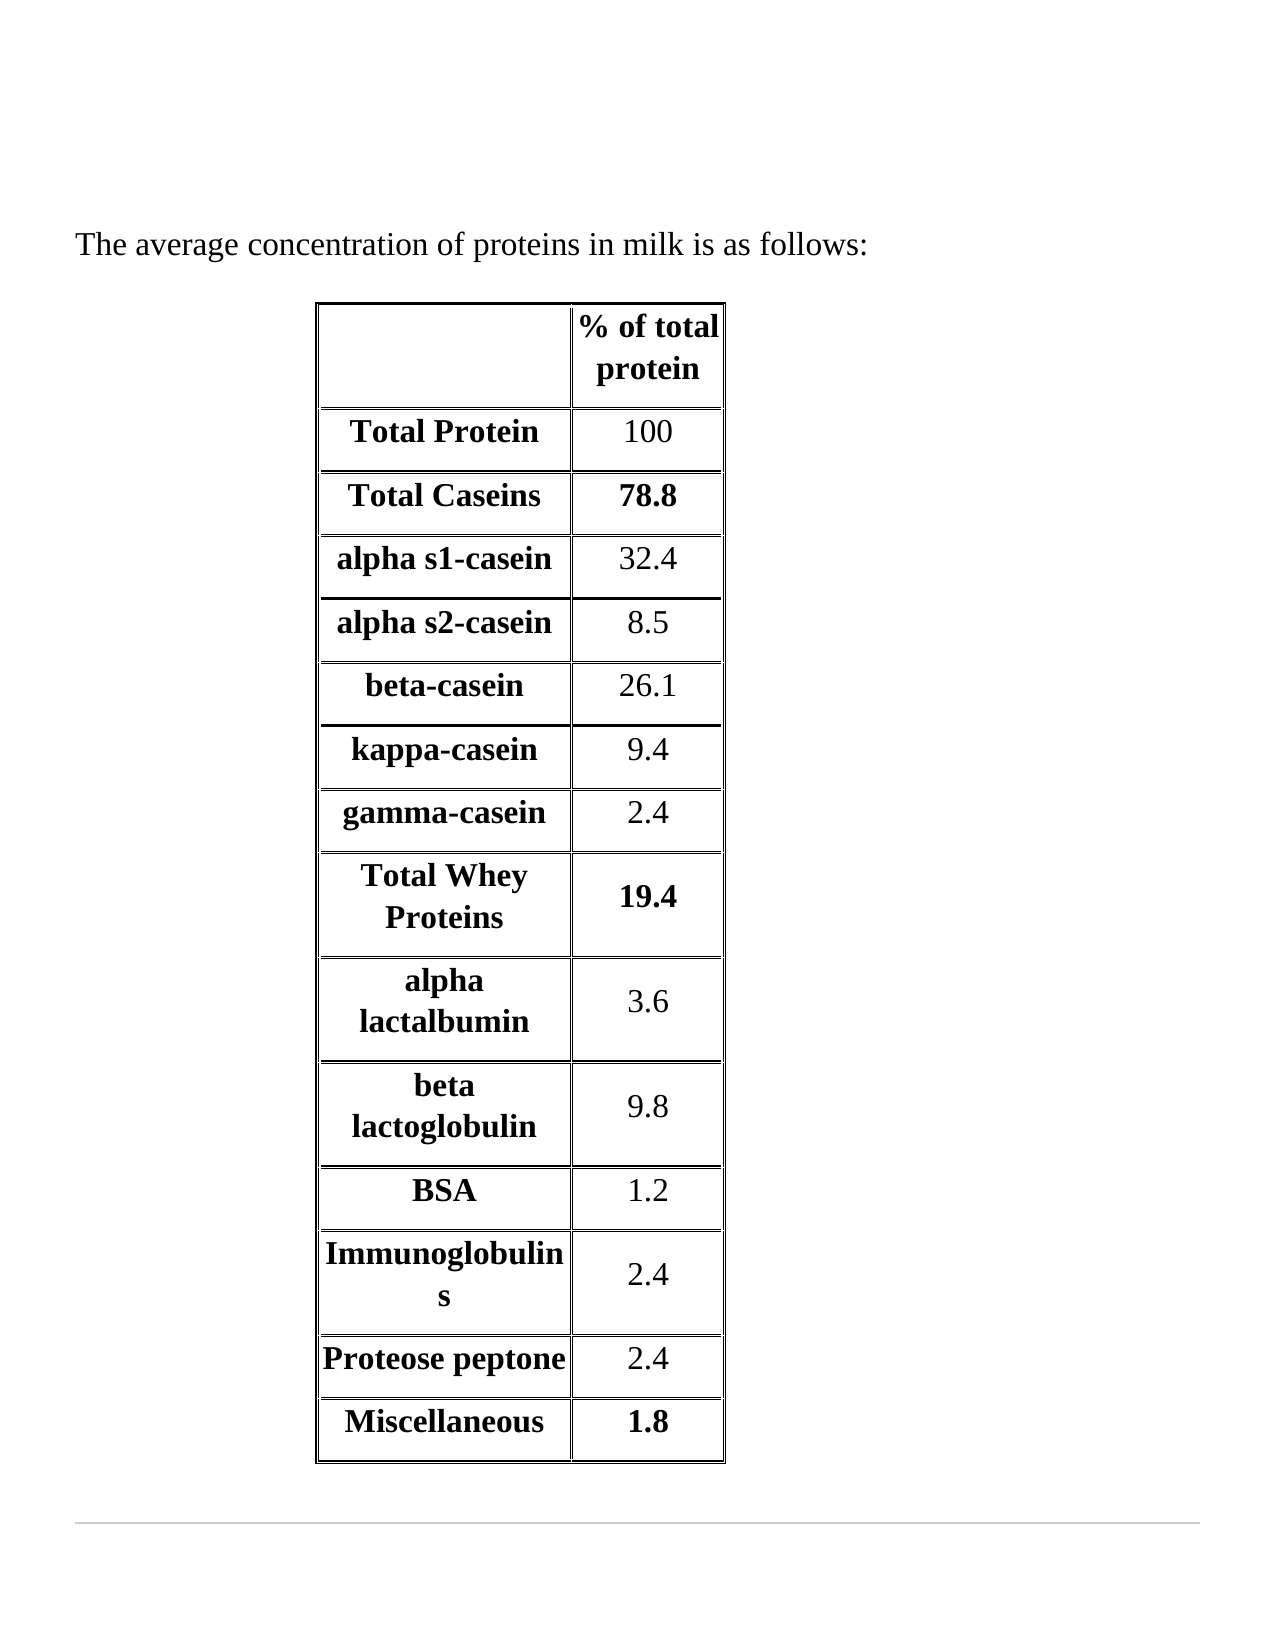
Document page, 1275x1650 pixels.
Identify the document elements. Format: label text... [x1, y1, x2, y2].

table_cell alpha s1-casein [317, 534, 572, 597]
table_cell Total Whey Proteins [317, 851, 572, 956]
table_cell 9.4 [573, 724, 723, 787]
table_cell Miscellaneous [317, 1397, 572, 1460]
table_cell BSA [319, 1165, 570, 1229]
table_cell 32.4 [572, 534, 724, 597]
table_header [319, 305, 572, 407]
table_cell alpha lactalbumin [317, 956, 572, 1060]
table_cell 1.8 [572, 1397, 724, 1460]
table_cell beta lactoglobulin [319, 1060, 570, 1165]
table_cell 3.6 [572, 956, 724, 1060]
table_cell 2.4 [573, 788, 723, 851]
table_header % of total protein [572, 305, 723, 407]
table_cell 19.4 [572, 851, 724, 956]
table_cell 1.2 [573, 1165, 723, 1229]
table_cell Total Caseins [319, 470, 570, 534]
table_cell 100 [572, 407, 724, 470]
table_cell Proteose peptone [319, 1334, 570, 1397]
table_cell kappa-casein [319, 724, 570, 787]
title The average concentration of proteins in milk is as follows: [75, 216, 1200, 262]
table_cell 2.4 [572, 1229, 724, 1333]
table_cell 8.5 [573, 597, 723, 661]
table_cell 2.4 [573, 1334, 723, 1397]
table_cell 9.8 [573, 1060, 723, 1165]
table_cell beta-casein [317, 661, 572, 724]
table_cell Total Protein [317, 407, 572, 470]
table_cell gamma-casein [319, 788, 570, 851]
table_cell alpha s2-casein [319, 597, 570, 661]
table_cell 78.8 [573, 470, 723, 534]
table_cell Immunoglobulins [317, 1229, 572, 1333]
table_cell 26.1 [572, 661, 724, 724]
